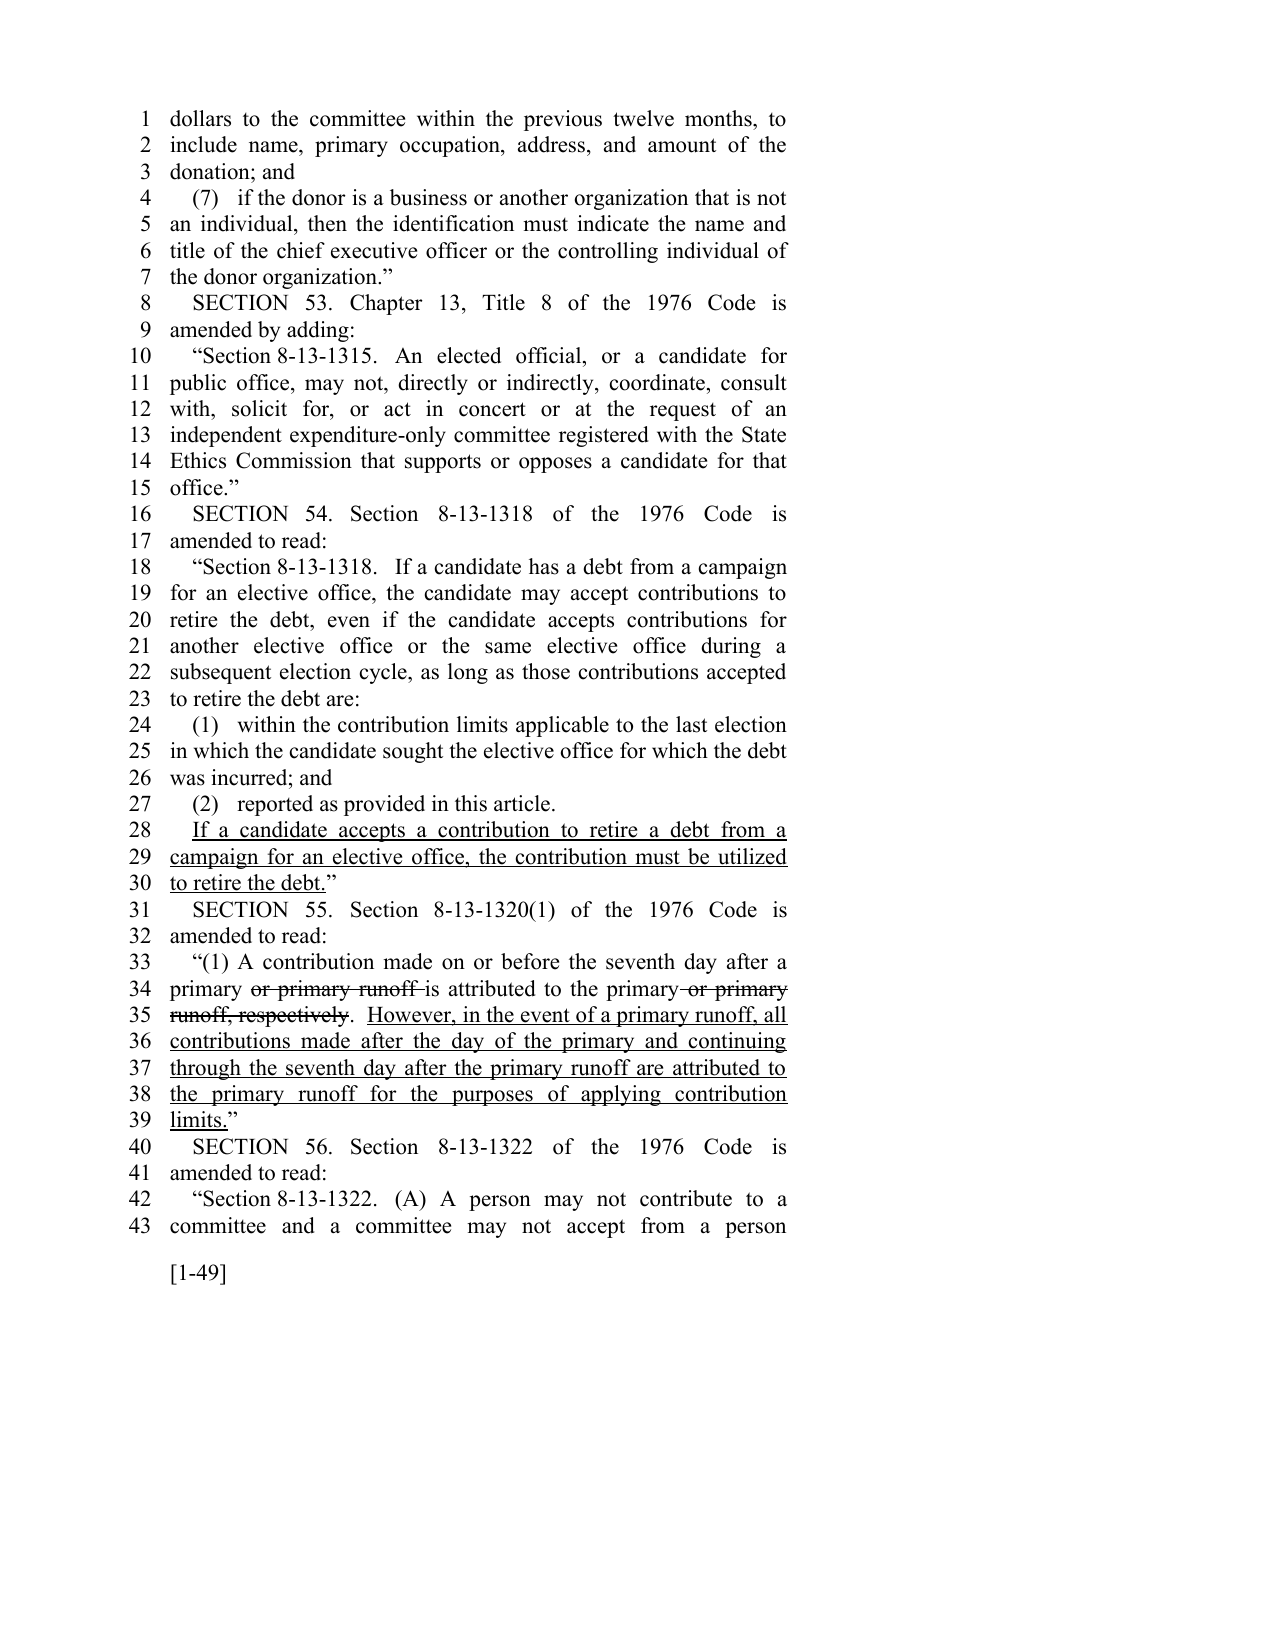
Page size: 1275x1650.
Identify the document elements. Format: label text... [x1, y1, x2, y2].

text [169, 1186, 787, 1238]
text SECTION 56. Section 8-13-1322 of the 1976 Code is amended to read: [169, 1133, 787, 1186]
text If a candidate accepts a contribution to retire a debt from a campaign for an elective office, the contribution must be utilized to retire the debt.” [169, 817, 787, 866]
text “Section 8-13-1315. An elected official, or a candidate for public office, may not, directly or indirectly, coordinate, consult with, solicit for, or act in concert or at the request of an independent expenditure-only committee registered with the State Ethics Commission that supports or opposes a candidate for that office.” [169, 342, 787, 500]
text (2) reported as provided in this article. [169, 790, 787, 817]
text SECTION 53. Chapter 13, Title 8 of the 1976 Code is amended by adding: [169, 289, 787, 342]
text SECTION 55. Section 8-13-1320(1) of the 1976 Code is amended to read: [169, 896, 787, 948]
text “(1) A contribution made on or before the seventh day after a primary or primary runoff is attributed to the primary or primary runoff, respectively. However, in the event of a primary runoff, all contributions made after the day of the primary and continuing through the seventh day after the primary runoff are attributed to the primary runoff for the purposes of applying contribution limits.” [169, 948, 787, 1050]
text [169, 105, 787, 184]
text “Section 8-13-1318. If a candidate has a debt from a campaign for an elective office, the candidate may accept contributions to retire the debt, even if the candidate accepts contributions for another elective office or the same elective office during a subsequent election cycle, as long as those contributions accepted to retire the debt are: [169, 553, 787, 711]
text SECTION 54. Section 8-13-1318 of the 1976 Code is amended to read: [169, 500, 787, 553]
text If a candidate accepts a contribution to retire a debt from a campaign for an elective office, the contribution must be utilized to retire the debt.” [169, 867, 787, 896]
text (1) within the contribution limits applicable to the last election in which the candidate sought the elective office for which the debt was incurred; and [169, 711, 787, 790]
text (7) if the donor is a business or another organization that is not an individual, then the identification must indicate the name and title of the chief executive officer or the controlling individual of the donor organization.” [169, 184, 787, 289]
